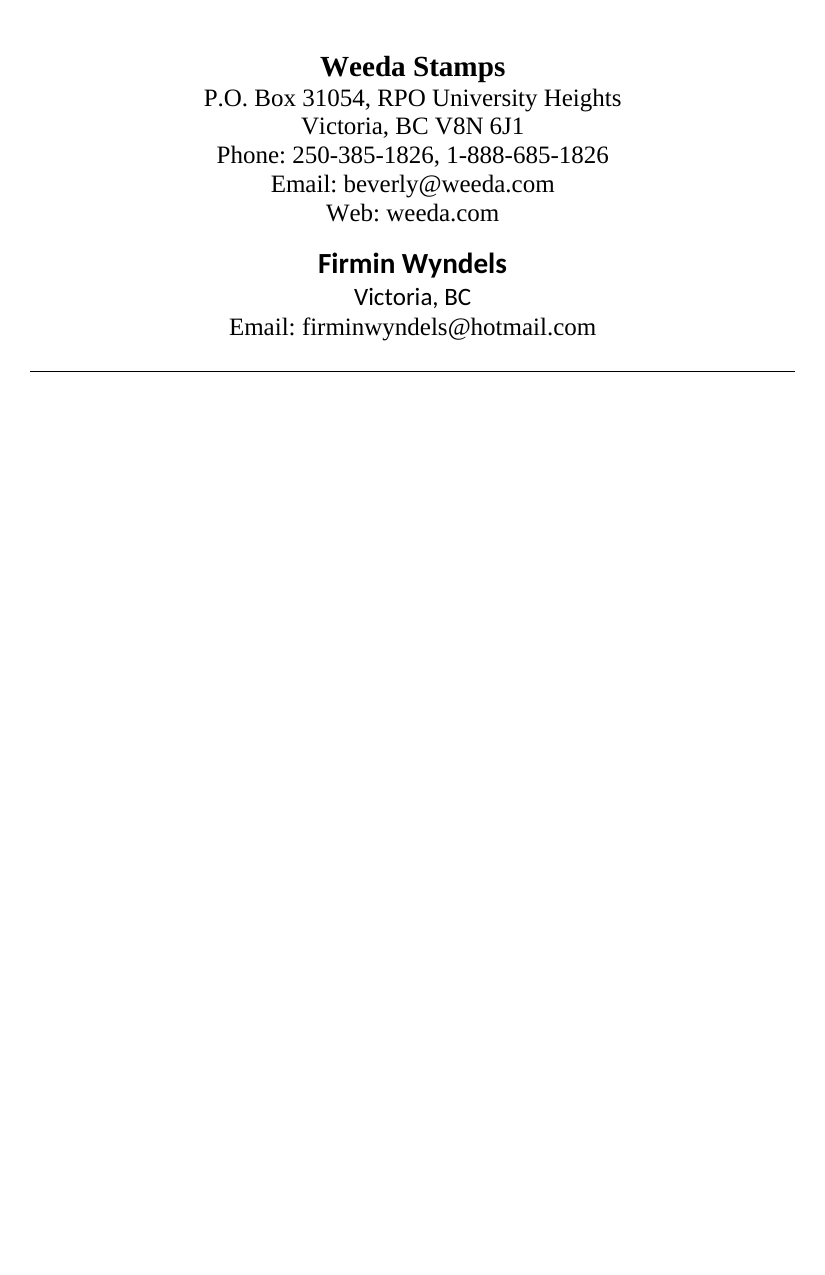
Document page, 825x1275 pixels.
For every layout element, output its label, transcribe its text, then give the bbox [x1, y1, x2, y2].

text Web: weeda.com [30, 198, 795, 226]
text Email: firminwyndels@hotmail.com [30, 312, 795, 371]
text Phone: 250-385-1826, 1-888-685-1826 [30, 140, 795, 169]
text Firmin Wyndels [30, 246, 795, 281]
text Weeda Stamps [30, 49, 795, 83]
text Email: beverly@weeda.com [30, 169, 795, 198]
text Victoria, BC V8N 6J1 [30, 111, 795, 140]
text P.O. Box 31054, RPO University Heights [30, 83, 795, 111]
text Victoria, BC [30, 281, 795, 312]
